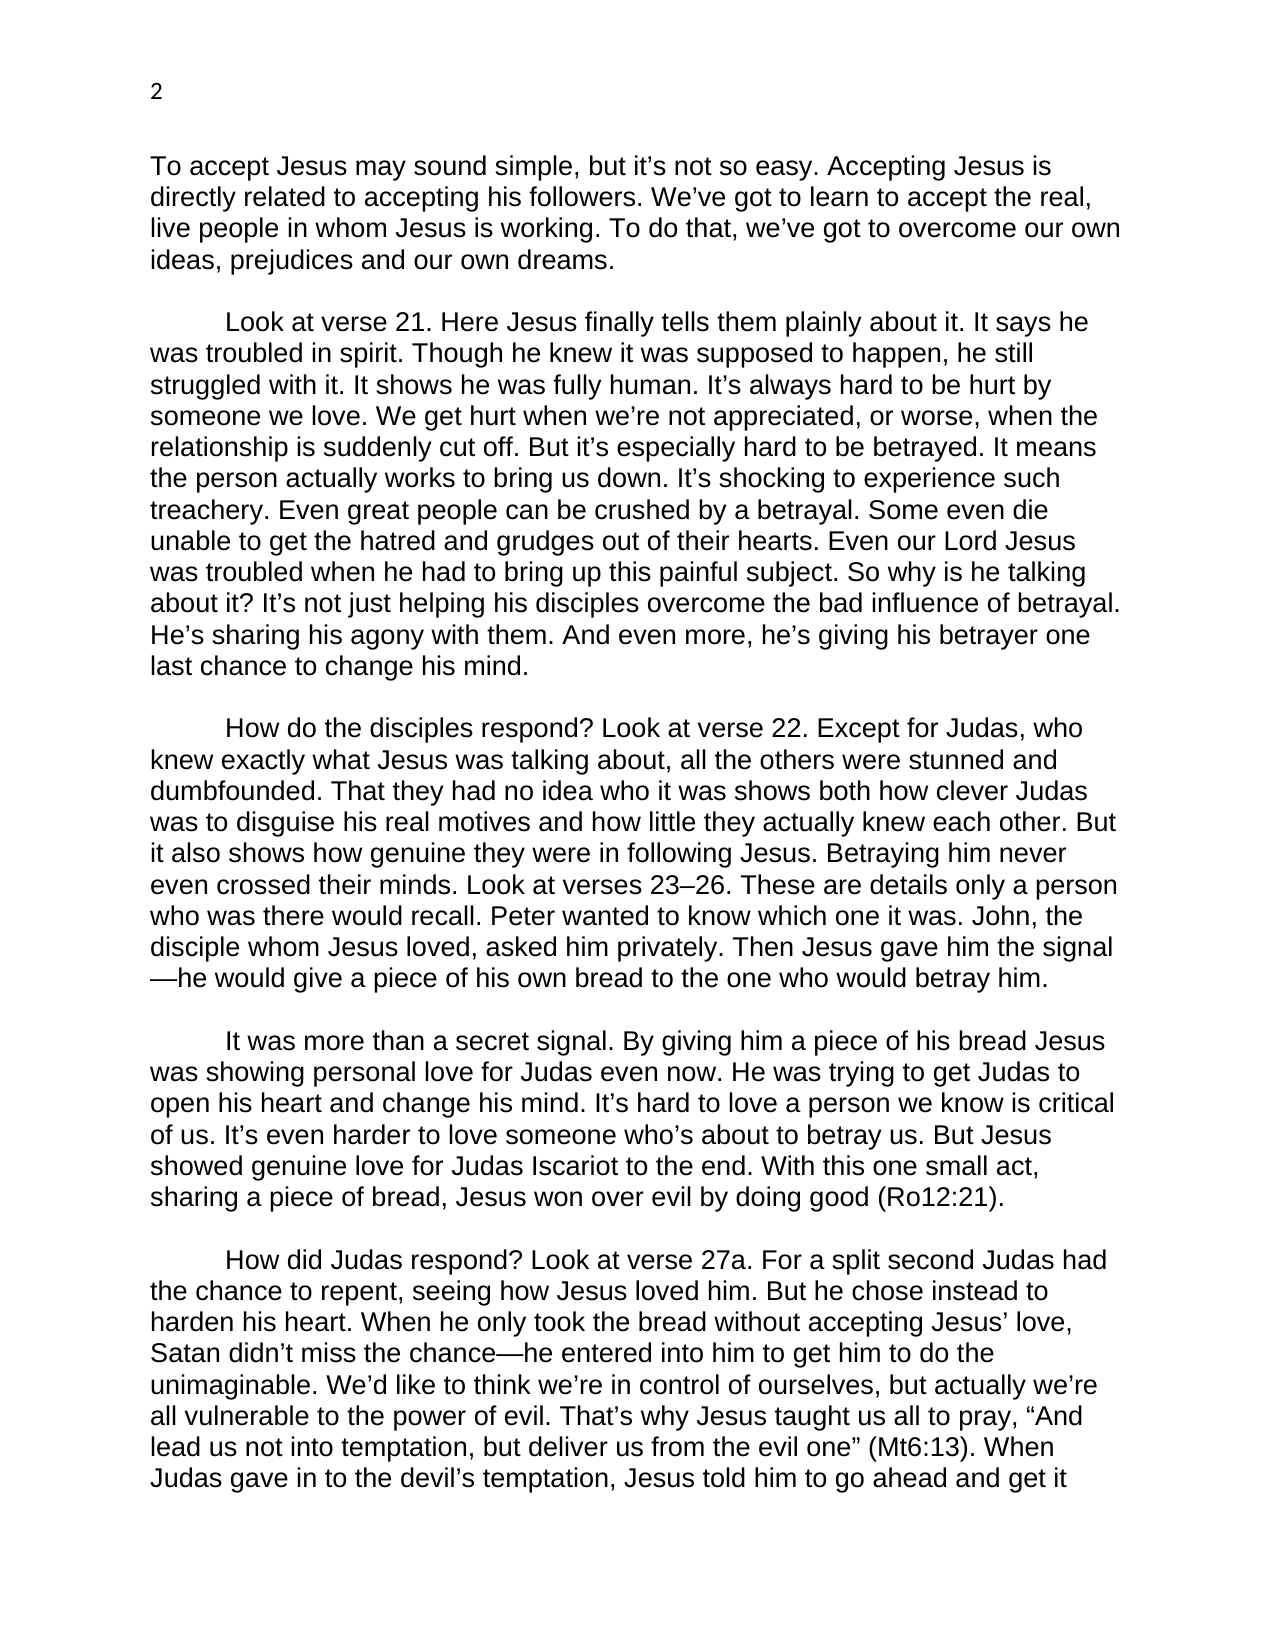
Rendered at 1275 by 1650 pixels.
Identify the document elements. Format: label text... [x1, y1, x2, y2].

text Look at verse 21. Here Jesus finally tells them plainly about it. It says he was troubled in spirit. Though he knew it was supposed to happen, he still struggled with it. It shows he was fully human. It’s always hard to be hurt by someone we love. We get hurt when we’re not appreciated, or worse, when the relationship is suddenly cut off. But it’s especially hard to be betrayed. It means the person actually works to bring us down. It’s shocking to experience such treachery. Even great people can be crushed by a betrayal. Some even die unable to get the hatred and grudges out of their hearts. Even our Lord Jesus was troubled when he had to bring up this painful subject. So why is he talking about it? It’s not just helping his disciples overcome the bad influence of betrayal. He’s sharing his agony with them. And even more, he’s giving his betrayer one last chance to change his mind. [150, 306, 1125, 681]
text It was more than a secret signal. By giving him a piece of his bread Jesus was showing personal love for Judas even now. He was trying to get Judas to open his heart and change his mind. It’s hard to love a person we know is critical of us. It’s even harder to love someone who’s about to betray us. But Jesus showed genuine love for Judas Iscariot to the end. With this one small act, sharing a piece of bread, Jesus won over evil by doing good (Ro12:21). [150, 1025, 1125, 1212]
text How do the disciples respond? Look at verse 22. Except for Judas, who knew exactly what Jesus was talking about, all the others were stunned and dumbfounded. That they had no idea who it was shows both how clever Judas was to disguise his real motives and how little they actually knew each other. But it also shows how genuine they were in following Jesus. Betraying him never even crossed their minds. Look at verses 23–26. These are details only a person who was there would recall. Peter wanted to know which one it was. John, the disciple whom Jesus loved, asked him privately. Then Jesus gave him the signal—he would give a piece of his own bread to the one who would betray him. [150, 712, 1125, 994]
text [150, 150, 1125, 275]
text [150, 1244, 1125, 1494]
